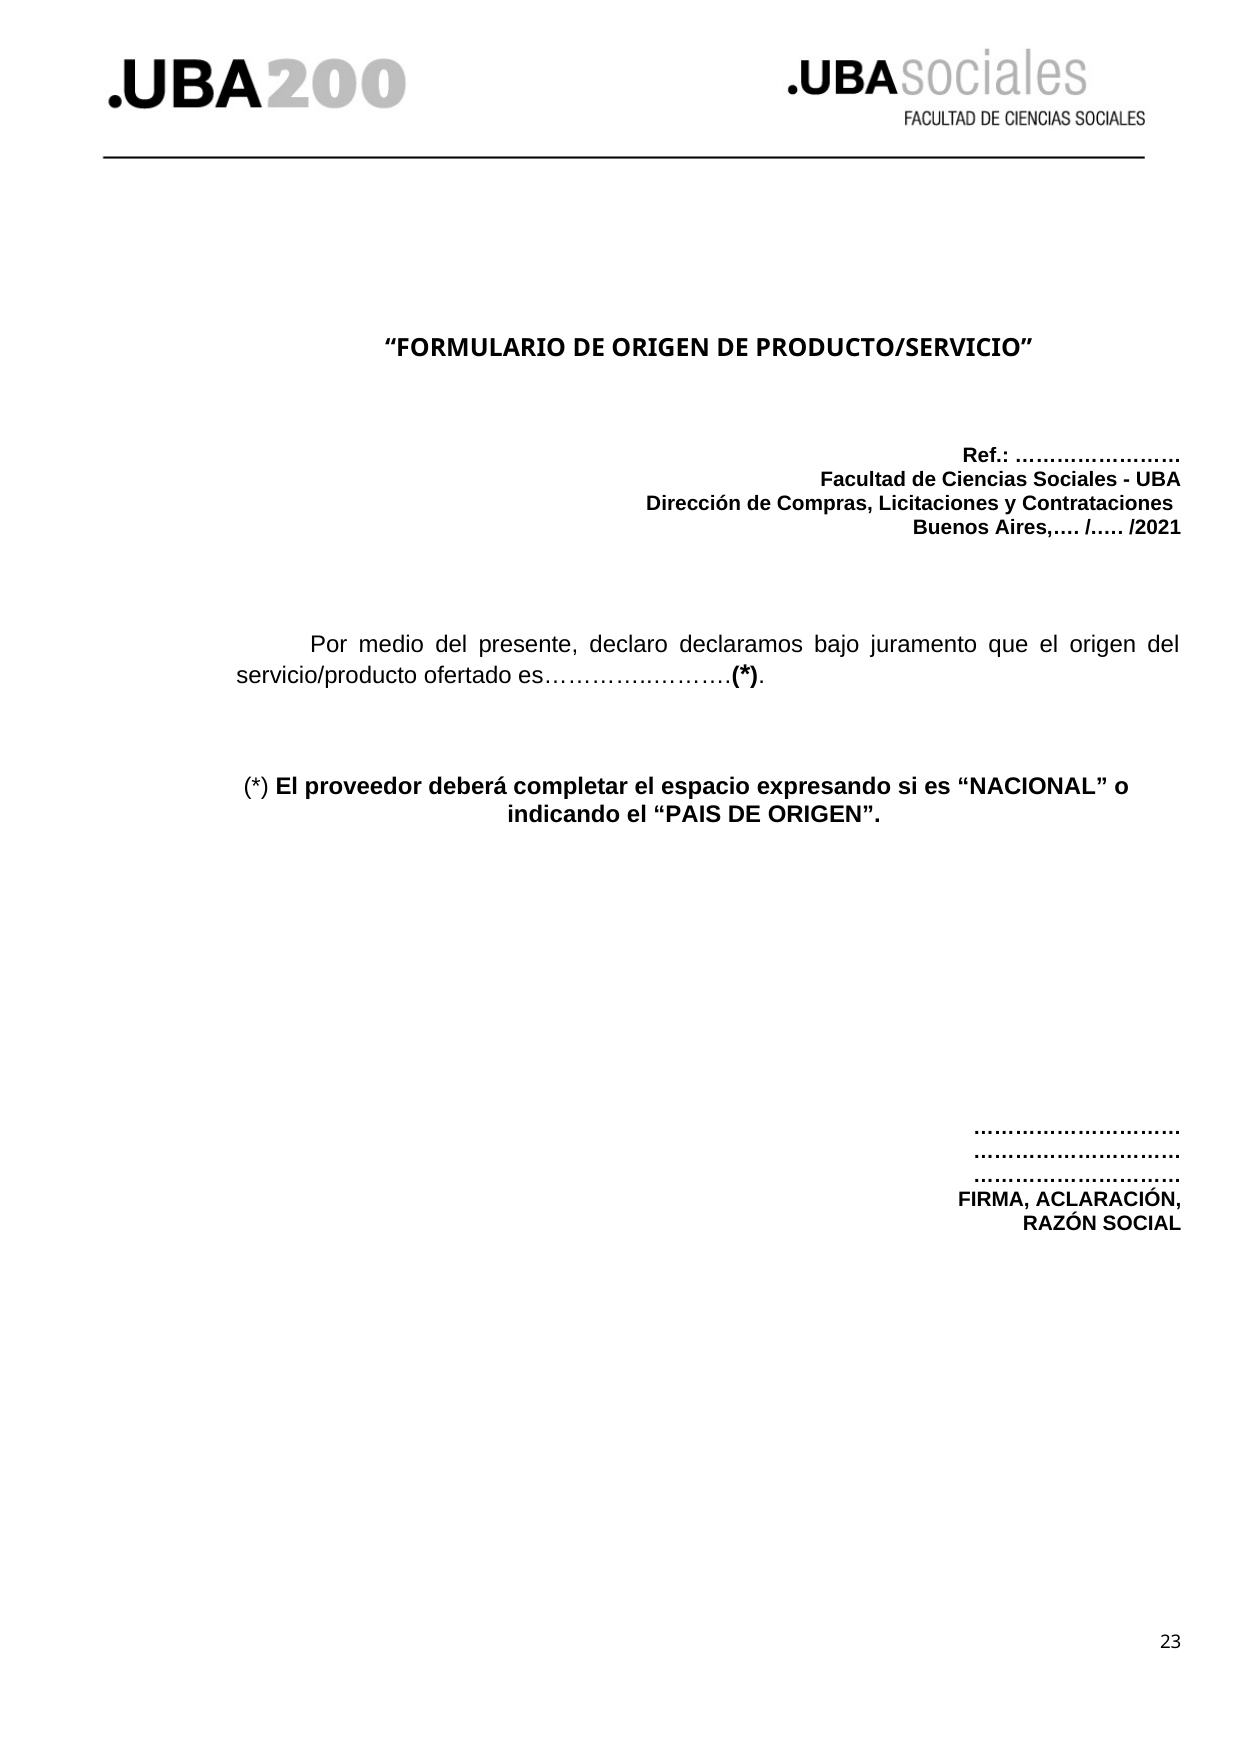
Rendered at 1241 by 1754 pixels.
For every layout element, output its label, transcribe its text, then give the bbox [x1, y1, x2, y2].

text (*) El proveedor deberá completar el espacio expresando si es “NACIONAL” o indicando el “PAIS DE ORIGEN”. [192, 772, 1181, 827]
text ………………………… [236, 1162, 1181, 1186]
picture [0, 0, 1241, 177]
text ………………………… [236, 1138, 1181, 1162]
text Por medio del presente, declaro declaramos bajo juramento que el origen del servicio/producto ofertado es…………..……….(*). [236, 630, 1181, 689]
text ………………………… [236, 1114, 1181, 1138]
text Dirección de Compras, Licitaciones y Contrataciones [236, 491, 1181, 515]
text Facultad de Ciencias Sociales - UBA [236, 467, 1181, 491]
text “FORMULARIO DE ORIGEN DE PRODUCTO/SERVICIO” [236, 330, 1181, 364]
text FIRMA, ACLARACIÓN, [236, 1186, 1181, 1210]
text Buenos Aires,…. /.…. /2021 [236, 515, 1181, 539]
text Ref.: …………………… [236, 443, 1181, 467]
text RAZÓN SOCIAL [192, 1210, 1181, 1234]
